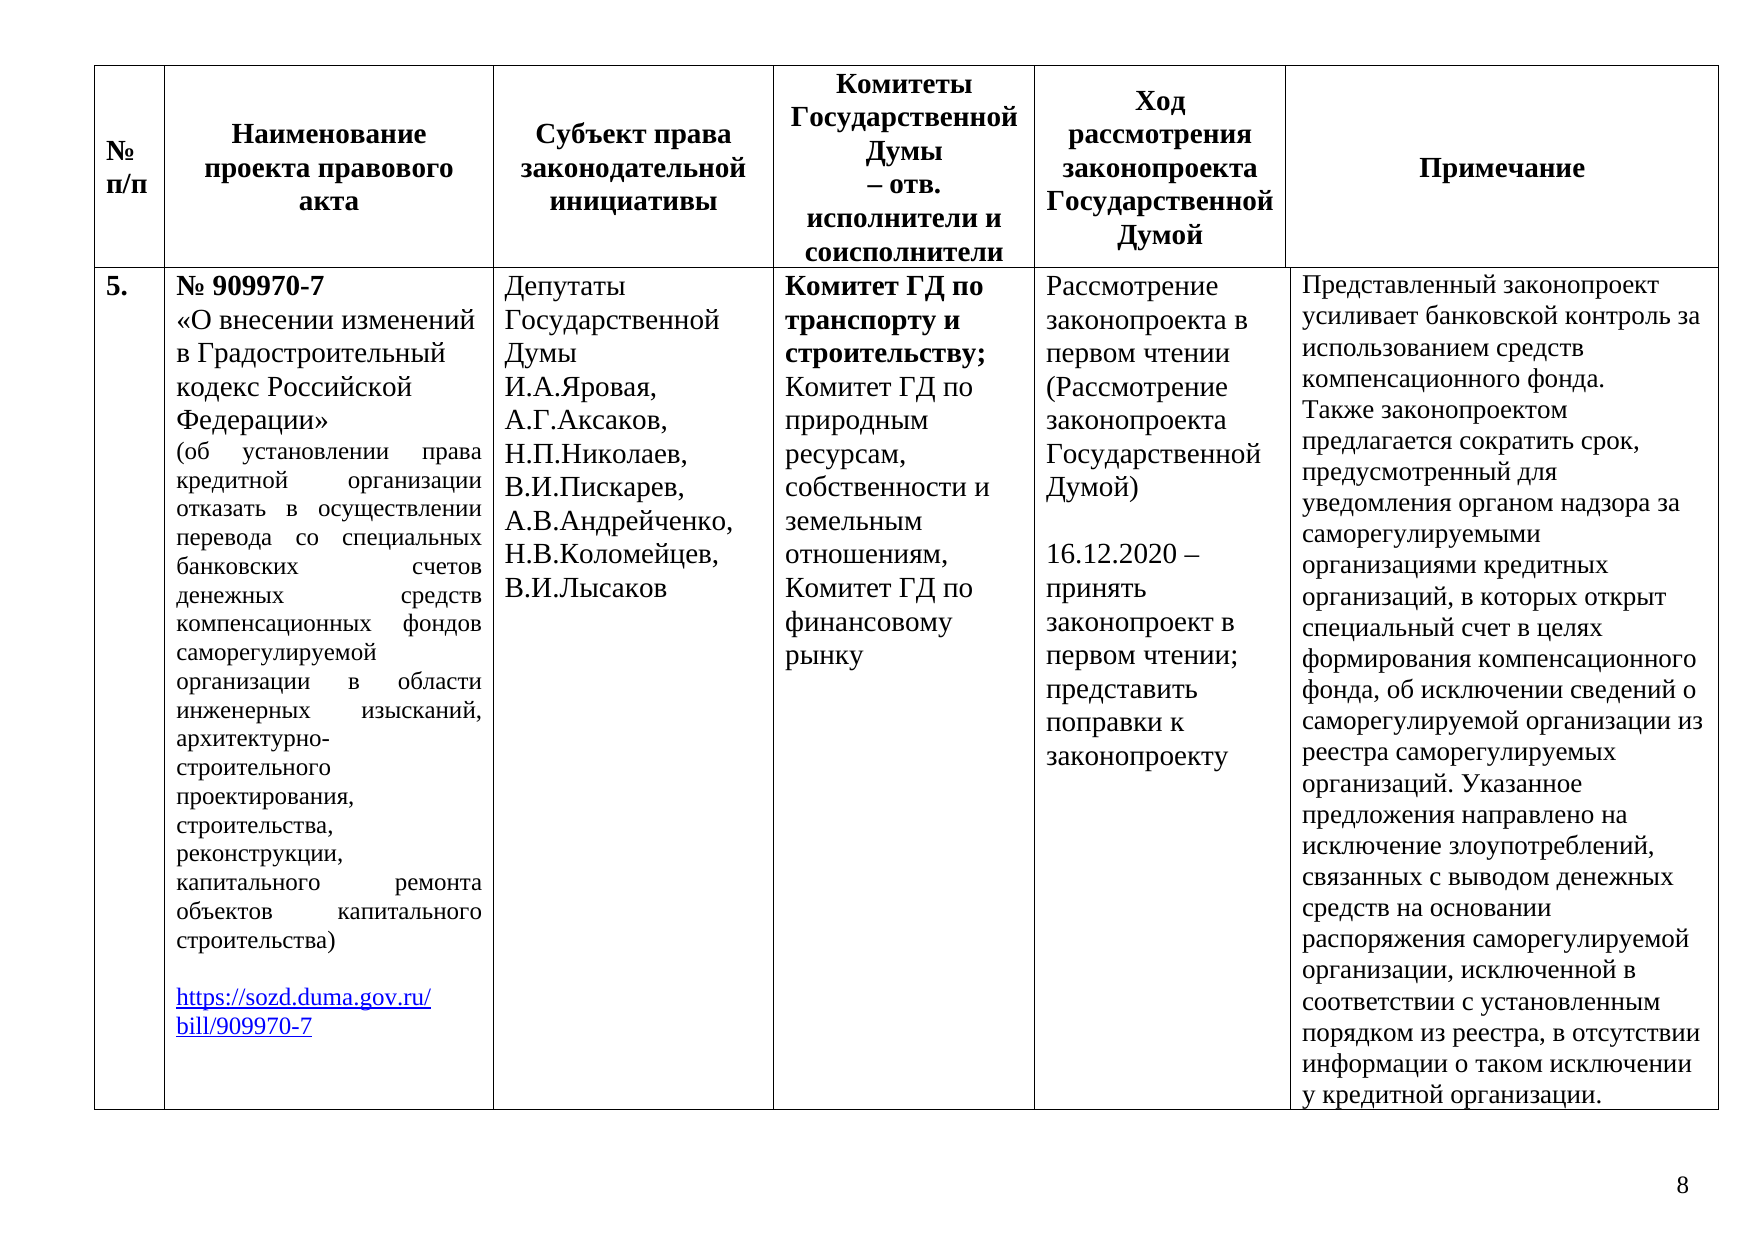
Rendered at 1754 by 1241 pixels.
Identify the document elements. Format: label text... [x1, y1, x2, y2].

table_header Наименование проекта правового акта [165, 66, 493, 267]
table_header Субъект права законодательной инициативы [494, 66, 773, 267]
table_cell Комитет ГД по транспорту и строительству; Комитет ГД по природным ресурсам, собственности и земельным отношениям, Комитет ГД по финансовому рынку [774, 268, 1034, 1109]
table_cell Представленный законопроект усиливает банковской контроль за использованием средств компенсационного фонда. Также законопроектом предлагается сократить срок, предусмотренный для уведомления органом надзора за саморегулируемыми организациями кредитных организаций, в которых открыт специальный счет в целях формирования компенсационного фонда, об исключении сведений о саморегулируемой организации из реестра саморегулируемых организаций. Указанное предложения направлено на исключение злоупотреблений, связанных с выводом денежных средств на основании распоряжения саморегулируемой организации, исключенной в соответствии с установленным порядком из реестра, в отсутствии информации о таком исключении у кредитной организации. [1291, 268, 1718, 1109]
table_header № п/п [95, 66, 164, 267]
table_header Ход рассмотрения законопроекта Государственной Думой [1035, 66, 1285, 267]
table_cell № 909970-7 «О внесении изменений в Градостроительный кодекс Российской Федерации» (об установлении права кредитной организации отказать в осуществлении перевода со специальных банковских счетов денежных средств компенсационных фондов саморегулируемой организации в области инженерных изысканий, архитектурно-строительного проектирования, строительства, реконструкции, капитального ремонта объектов капитального строительства) https://sozd.duma.gov.ru/bill/909970-7 [165, 268, 493, 1109]
table_header Комитеты Государственной Думы – отв. исполнители и соисполнители [774, 66, 1034, 267]
table_cell [95, 268, 164, 1109]
table_cell Рассмотрение законопроекта в первом чтении (Рассмотрение законопроекта Государственной Думой) 16.12.2020 – принять законопроект в первом чтении; представить поправки к законопроекту [1035, 268, 1290, 1109]
table_cell Депутаты Государственной Думы И.А.Яровая, А.Г.Аксаков, Н.П.Николаев, В.И.Пискарев, А.В.Андрейченко, Н.В.Коломейцев, В.И.Лысаков [494, 268, 773, 1109]
table_header Примечание [1286, 66, 1718, 267]
